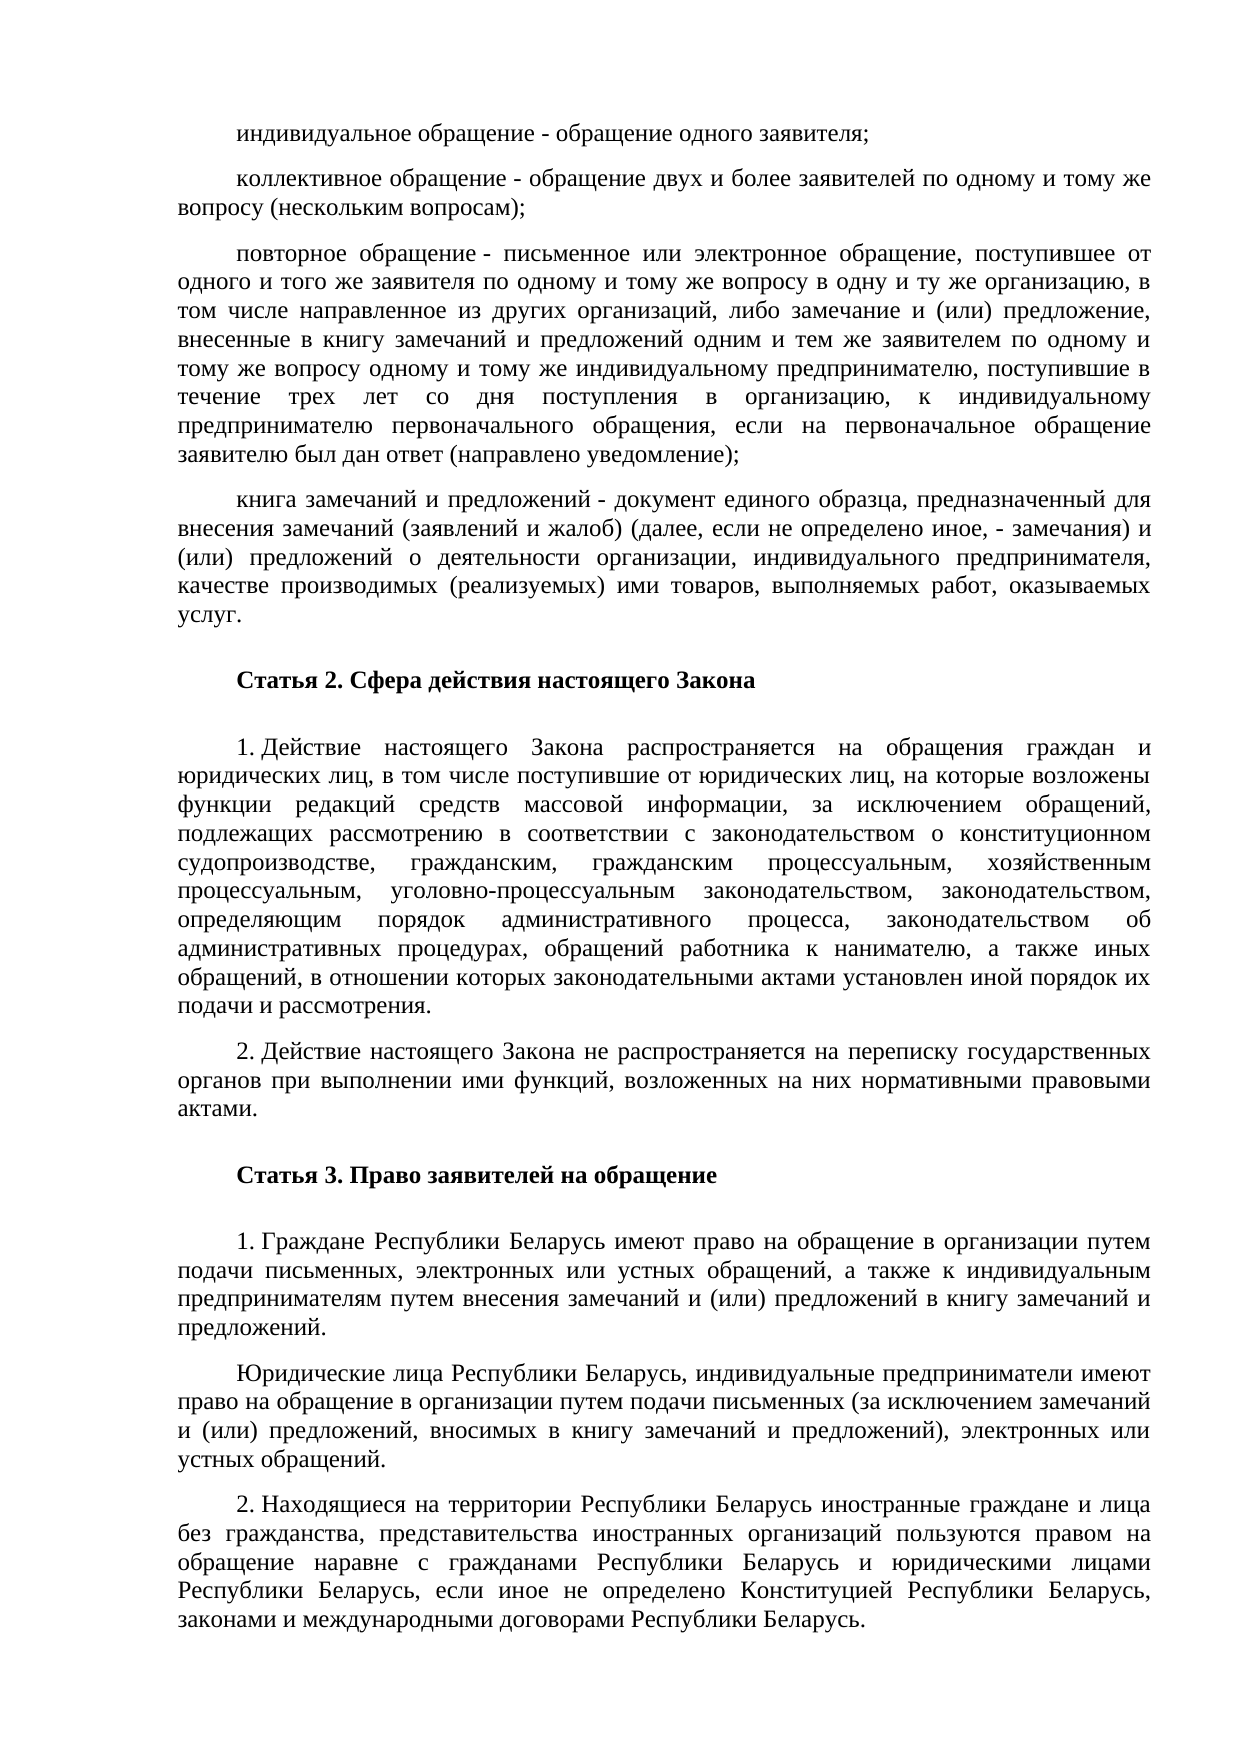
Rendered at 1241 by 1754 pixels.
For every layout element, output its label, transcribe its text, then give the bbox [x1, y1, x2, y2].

text коллективное обращение - обращение двух и более заявителей по одному и тому же вопросу (нескольким вопросам); [177, 163, 1152, 221]
text Статья 2. Сфера действия настоящего Закона [236, 666, 1152, 694]
text повторное обращение - письменное или электронное обращение, поступившее от одного и того же заявителя по одному и тому же вопросу в одну и ту же организацию, в том числе направленное из других организаций, либо замечание и (или) предложение, внесенные в книгу замечаний и предложений одним и тем же заявителем по одному и тому же вопросу одному и тому же индивидуальному предпринимателю, поступившие в течение трех лет со дня поступления в организацию, к индивидуальному предпринимателю первоначального обращения, если на первоначальное обращение заявителю был дан ответ (направлено уведомление); [177, 238, 1152, 468]
text Юридические лица Республики Беларусь, индивидуальные предприниматели имеют право на обращение в организации путем подачи письменных (за исключением замечаний и (или) предложений, вносимых в книгу замечаний и предложений), электронных или устных обращений. [177, 1358, 1152, 1473]
text 2. Находящиеся на территории Республики Беларусь иностранные граждане и лица без гражданства, представительства иностранных организаций пользуются правом на обращение наравне с гражданами Республики Беларусь и юридическими лицами Республики Беларусь, если иное не определено Конституцией Республики Беларусь, законами и международными договорами Республики Беларусь. [177, 1489, 1152, 1633]
text Статья 3. Право заявителей на обращение [236, 1160, 1152, 1188]
text книга замечаний и предложений - документ единого образца, предназначенный для внесения замечаний (заявлений и жалоб) (далее, если не определено иное, - замечания) и (или) предложений о деятельности организации, индивидуального предпринимателя, качестве производимых (реализуемых) ими товаров, выполняемых работ, оказываемых услуг. [177, 484, 1152, 628]
text 2. Действие настоящего Закона не распространяется на переписку государственных органов при выполнении ими функций, возложенных на них нормативными правовыми актами. [177, 1036, 1152, 1122]
text 1. Граждане Республики Беларусь имеют право на обращение в организации путем подачи письменных, электронных или устных обращений, а также к индивидуальным предпринимателям путем внесения замечаний и (или) предложений в книгу замечаний и предложений. [177, 1226, 1152, 1341]
text индивидуальное обращение - обращение одного заявителя; [177, 118, 1152, 147]
text 1. Действие настоящего Закона распространяется на обращения граждан и юридических лиц, в том числе поступившие от юридических лиц, на которые возложены функции редакций средств массовой информации, за исключением обращений, подлежащих рассмотрению в соответствии с законодательством о конституционном судопроизводстве, гражданским, гражданским процессуальным, хозяйственным процессуальным, уголовно-процессуальным законодательством, законодательством, определяющим порядок административного процесса, законодательством об административных процедурах, обращений работника к нанимателю, а также иных обращений, в отношении которых законодательными актами установлен иной порядок их подачи и рассмотрения. [177, 732, 1152, 1019]
